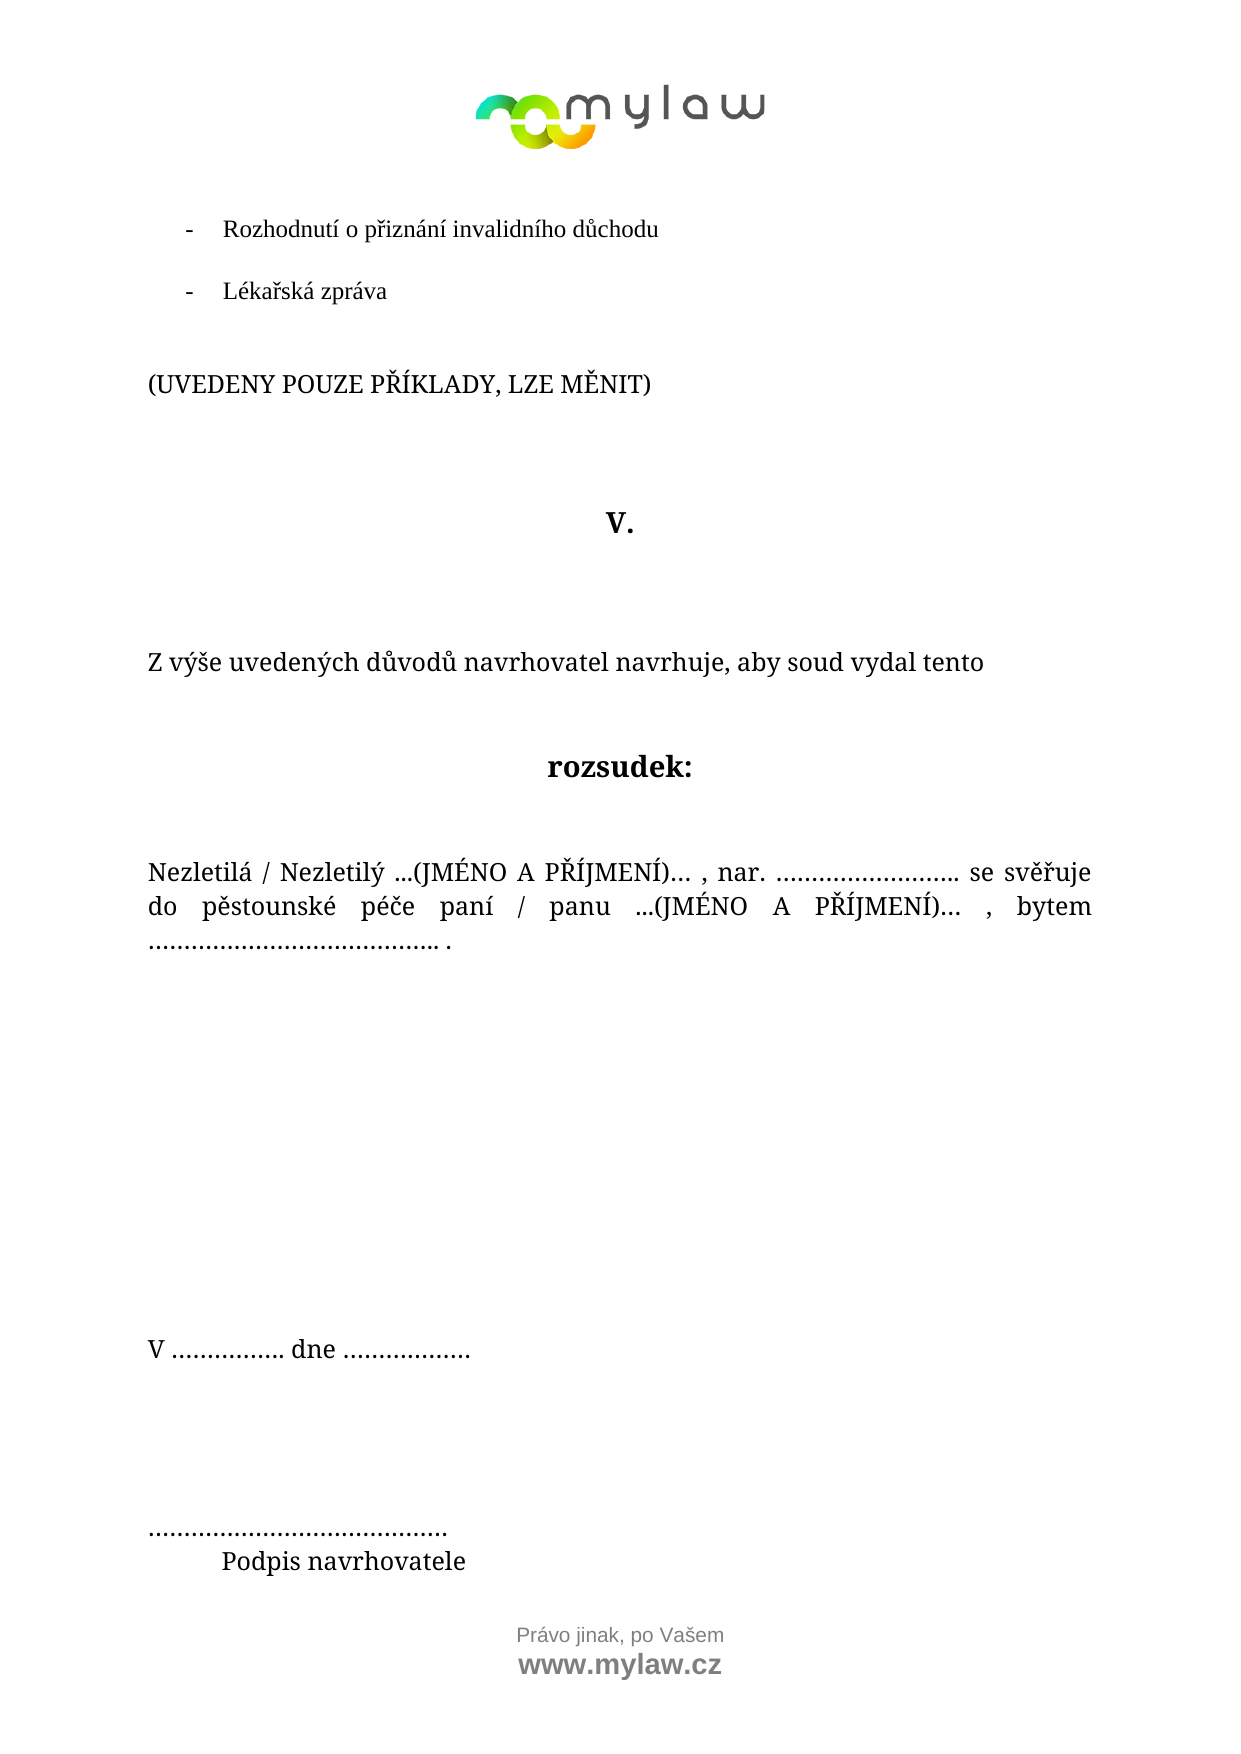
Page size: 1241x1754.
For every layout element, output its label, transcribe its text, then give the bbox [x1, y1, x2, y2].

text Z výše uvedených důvodů navrhovatel navrhuje, aby soud vydal tento [148, 644, 1093, 678]
text (UVEDENY POUZE PŘÍKLADY, LZE MĚNIT) [148, 366, 1093, 400]
list Lékařská zpráva [185, 276, 1093, 304]
text Nezletilá / Nezletilý ...(JMÉNO A PŘÍJMENÍ)… , nar. …………………….. se svěřuje do pěstounské péče paní / panu ...(JMÉNO A PŘÍJMENÍ)… , bytem ………………………………….. . [148, 854, 1093, 957]
text V. [148, 502, 1093, 542]
text rozsudek: [148, 747, 1093, 786]
picture [475, 73, 765, 157]
text …………………………………… Podpis navrhovatele [148, 1509, 1093, 1577]
list Rozhodnutí o přiznání invalidního důchodu [185, 214, 1093, 243]
text V ……………. dne ……………… [148, 1331, 1093, 1365]
